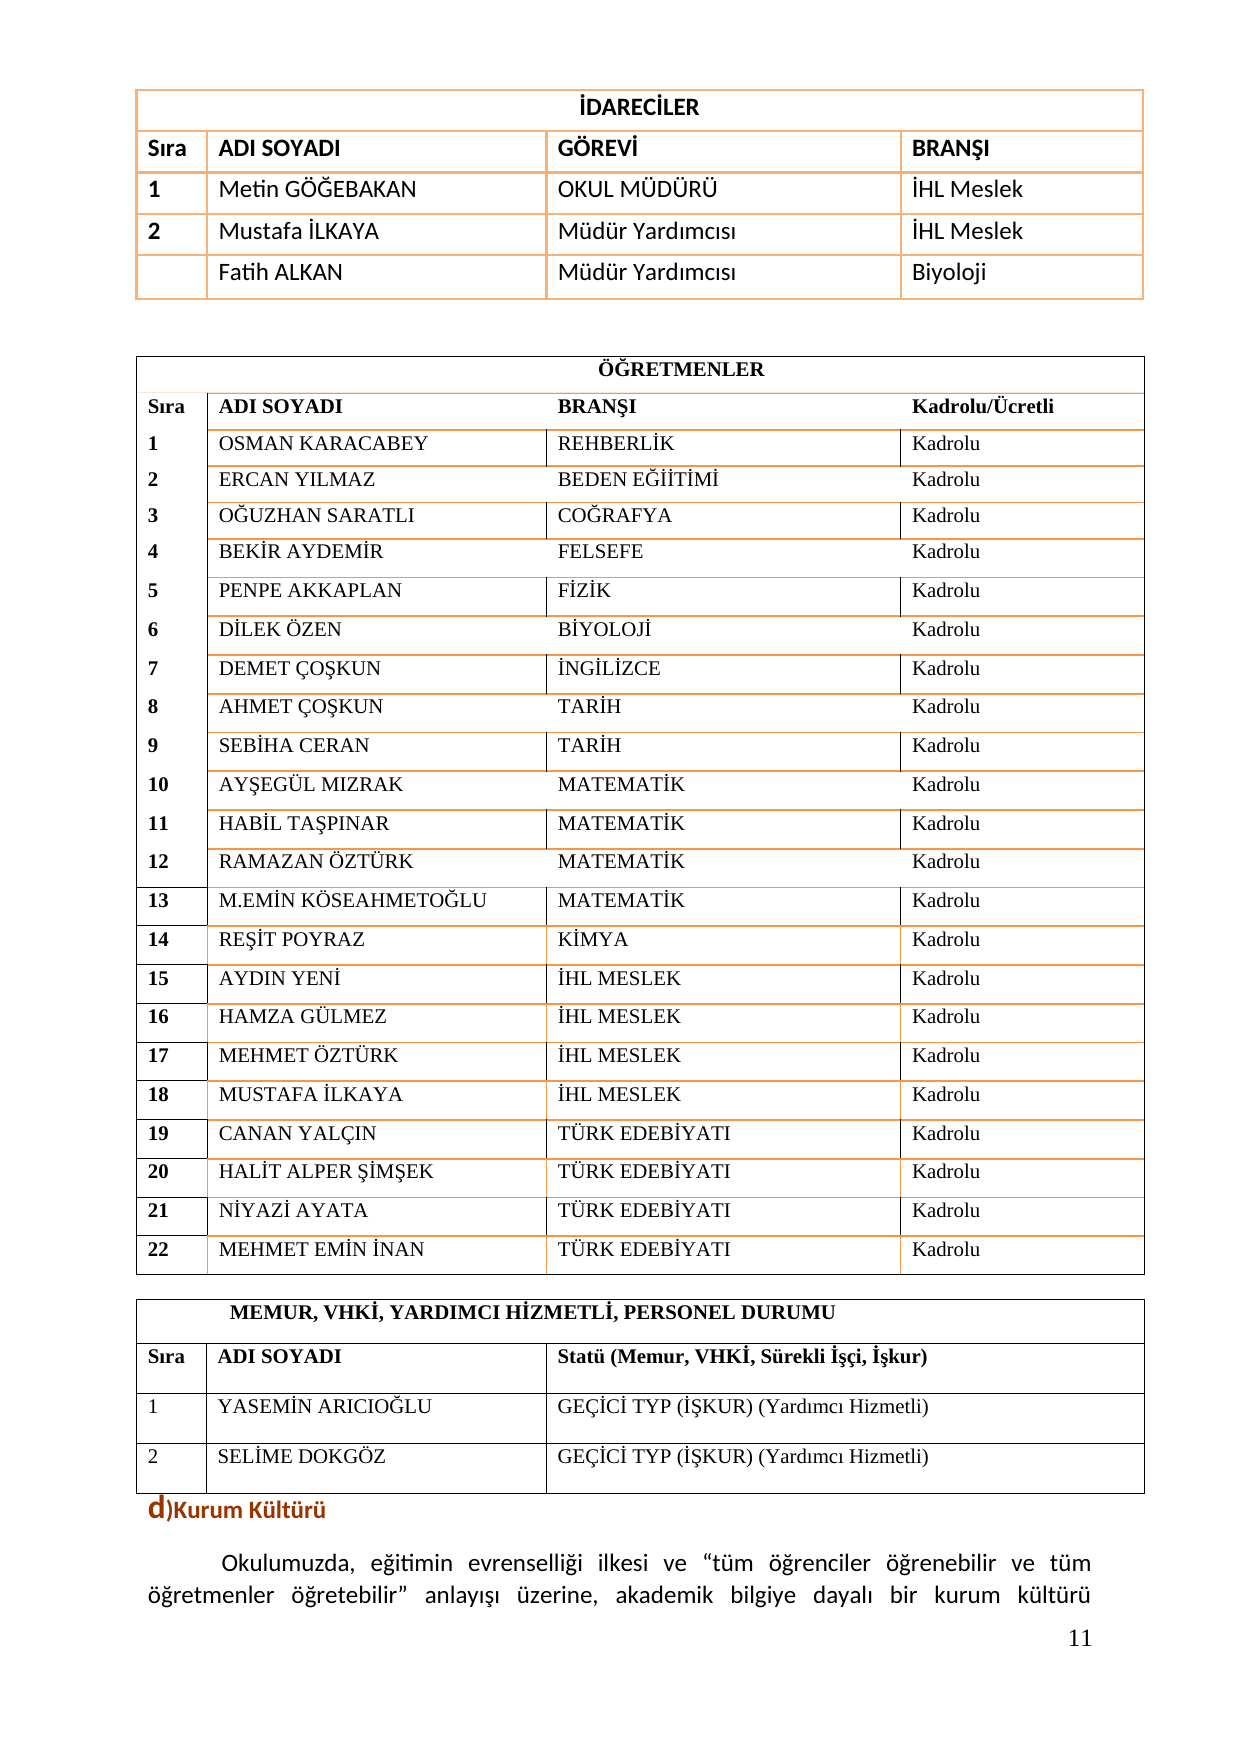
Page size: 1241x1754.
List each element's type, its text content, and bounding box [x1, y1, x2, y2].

table_cell OKUL MÜDÜRÜ [548, 174, 900, 213]
table_cell GÖREVİ [548, 132, 900, 171]
table_cell TÜRK EDEBİYATI [547, 1198, 900, 1235]
table_cell 10 [137, 770, 207, 809]
table_cell 11 [137, 809, 207, 848]
table_cell Mustafa İLKAYA [208, 215, 545, 254]
table_cell 15 [137, 965, 207, 1003]
table_cell [138, 256, 206, 298]
table_cell COĞRAFYA [547, 503, 900, 538]
table_cell Statü (Memur, VHKİ, Sürekli İşçi, İşkur) [547, 1344, 1144, 1393]
table_cell ADI SOYADI [207, 1344, 546, 1393]
table_cell ADI SOYADI [208, 394, 546, 429]
table_cell 1 [138, 174, 206, 213]
table_cell İHL MESLEK [547, 1043, 900, 1080]
table_cell Kadrolu [901, 1160, 1144, 1197]
table_cell 1 [137, 429, 207, 465]
table_cell Kadrolu [901, 578, 1144, 615]
table_cell İHL MESLEK [547, 1005, 900, 1042]
table_cell DİLEK ÖZEN [208, 617, 546, 654]
table_cell 18 [137, 1081, 207, 1119]
table_cell OĞUZHAN SARATLI [208, 503, 546, 538]
table_cell Kadrolu [901, 811, 1144, 848]
table_cell AYŞEGÜL MIZRAK [208, 772, 546, 809]
table_cell Kadrolu [901, 888, 1144, 925]
table_cell 12 [137, 848, 207, 887]
table_cell AYDIN YENİ [208, 966, 546, 1003]
table_cell 2 [138, 215, 206, 254]
table_cell Kadrolu [901, 966, 1144, 1003]
table_cell KİMYA [547, 927, 900, 964]
table_cell 7 [137, 654, 207, 693]
table_cell Kadrolu/Ücretli [901, 394, 1144, 429]
table_cell M.EMİN KÖSEAHMETOĞLU [208, 888, 546, 925]
table_cell Kadrolu [901, 431, 1144, 465]
table_cell 2 [137, 1444, 206, 1492]
table_cell DEMET ÇOŞKUN [208, 656, 546, 693]
table_cell GEÇİCİ TYP (İŞKUR) (Yardımcı Hizmetli) [547, 1444, 1144, 1492]
table_cell 22 [137, 1236, 207, 1274]
table_cell Kadrolu [901, 733, 1144, 770]
table_cell İNGİLİZCE [547, 656, 900, 693]
table_cell HALİT ALPER ŞİMŞEK [208, 1160, 546, 1197]
table_cell TÜRK EDEBİYATI [547, 1121, 900, 1158]
table_cell MUSTAFA İLKAYA [208, 1082, 546, 1119]
table_cell FİZİK [547, 578, 900, 615]
table_cell 6 [137, 615, 207, 654]
table_cell CANAN YALÇIN [208, 1121, 546, 1158]
table_cell HABİL TAŞPINAR [208, 811, 546, 848]
table_cell REHBERLİK [547, 431, 900, 465]
table_cell Kadrolu [901, 927, 1144, 964]
table_cell Biyoloji [902, 256, 1142, 298]
table_cell Kadrolu [901, 1237, 1144, 1274]
table_cell Kadrolu [901, 1043, 1144, 1080]
table_cell TARİH [546, 695, 901, 732]
table_cell Kadrolu [901, 772, 1144, 809]
table_cell Kadrolu [901, 656, 1144, 693]
table_cell Fatih ALKAN [208, 256, 545, 298]
table_cell 8 [137, 693, 207, 732]
table_cell HAMZA GÜLMEZ [208, 1005, 546, 1042]
table_cell İHL Meslek [902, 215, 1142, 254]
table_cell AHMET ÇOŞKUN [208, 695, 546, 732]
table_cell 19 [137, 1120, 207, 1158]
table_cell FELSEFE [546, 540, 901, 577]
table_cell 5 [137, 577, 207, 615]
table_cell SEBİHA CERAN [208, 733, 546, 770]
table_cell İHL MESLEK [547, 966, 900, 1003]
table_cell Kadrolu [901, 695, 1144, 732]
table_cell 4 [137, 538, 207, 577]
table_cell 9 [137, 732, 207, 770]
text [148, 1546, 1093, 1609]
table_cell PENPE AKKAPLAN [208, 578, 546, 615]
table_cell ADI SOYADI [208, 132, 545, 171]
table_cell Sıra [137, 393, 207, 429]
table_cell Sıra [138, 132, 206, 171]
text d)Kurum Kültürü [148, 1494, 1093, 1525]
table_cell 20 [137, 1159, 207, 1197]
table_cell MEHMET ÖZTÜRK [208, 1043, 546, 1080]
table_header İDARECİLER [138, 91, 1142, 130]
table_cell Kadrolu [901, 1198, 1144, 1235]
table_cell ERCAN YILMAZ [208, 467, 546, 502]
table_cell İHL MESLEK [547, 1082, 900, 1119]
table_cell TÜRK EDEBİYATI [547, 1160, 900, 1197]
table_cell BEKİR AYDEMİR [208, 540, 546, 577]
table_cell Kadrolu [901, 850, 1144, 887]
table_cell Kadrolu [901, 540, 1144, 577]
table_cell 13 [137, 888, 207, 925]
table_cell Kadrolu [901, 1082, 1144, 1119]
table_cell Sıra [137, 1344, 206, 1393]
table_cell Müdür Yardımcısı [548, 215, 900, 254]
table_cell BRANŞI [902, 132, 1142, 171]
table_header MEMUR, VHKİ, YARDIMCI HİZMETLİ, PERSONEL DURUMU [137, 1300, 1144, 1343]
table_cell Kadrolu [901, 617, 1144, 654]
table_cell 17 [137, 1043, 207, 1080]
table_cell MATEMATİK [547, 811, 900, 848]
table_cell BEDEN EĞİİTİMİ [546, 467, 901, 502]
table_cell 16 [137, 1004, 207, 1042]
table_cell TARİH [547, 733, 900, 770]
table_cell MEHMET EMİN İNAN [208, 1237, 546, 1274]
table_cell MATEMATİK [546, 850, 901, 887]
table_cell BRANŞI [546, 394, 901, 429]
table_cell Kadrolu [901, 503, 1144, 538]
table_cell Kadrolu [901, 1005, 1144, 1042]
table_cell RAMAZAN ÖZTÜRK [208, 850, 546, 887]
table_cell NİYAZİ AYATA [208, 1198, 546, 1235]
table_cell MATEMATİK [546, 772, 901, 809]
table_cell İHL Meslek [902, 174, 1142, 213]
table_cell REŞİT POYRAZ [208, 927, 546, 964]
table_cell OSMAN KARACABEY [208, 431, 546, 465]
table_cell MATEMATİK [547, 888, 900, 925]
table_cell 3 [137, 502, 207, 538]
table_header ÖĞRETMENLER [137, 357, 1144, 392]
table_cell Kadrolu [901, 1121, 1144, 1158]
table_cell GEÇİCİ TYP (İŞKUR) (Yardımcı Hizmetli) [547, 1394, 1144, 1443]
table_cell Metin GÖĞEBAKAN [208, 174, 545, 213]
table_cell Kadrolu [901, 467, 1144, 502]
table_cell SELİME DOKGÖZ [207, 1444, 546, 1492]
table_cell 2 [137, 465, 207, 502]
table_cell 1 [137, 1394, 206, 1443]
table_cell Müdür Yardımcısı [548, 256, 900, 298]
table_cell BİYOLOJİ [546, 617, 901, 654]
table_cell 14 [137, 926, 207, 964]
table_cell TÜRK EDEBİYATI [547, 1237, 900, 1274]
table_cell 21 [137, 1198, 207, 1235]
table_cell YASEMİN ARICIOĞLU [207, 1394, 546, 1443]
